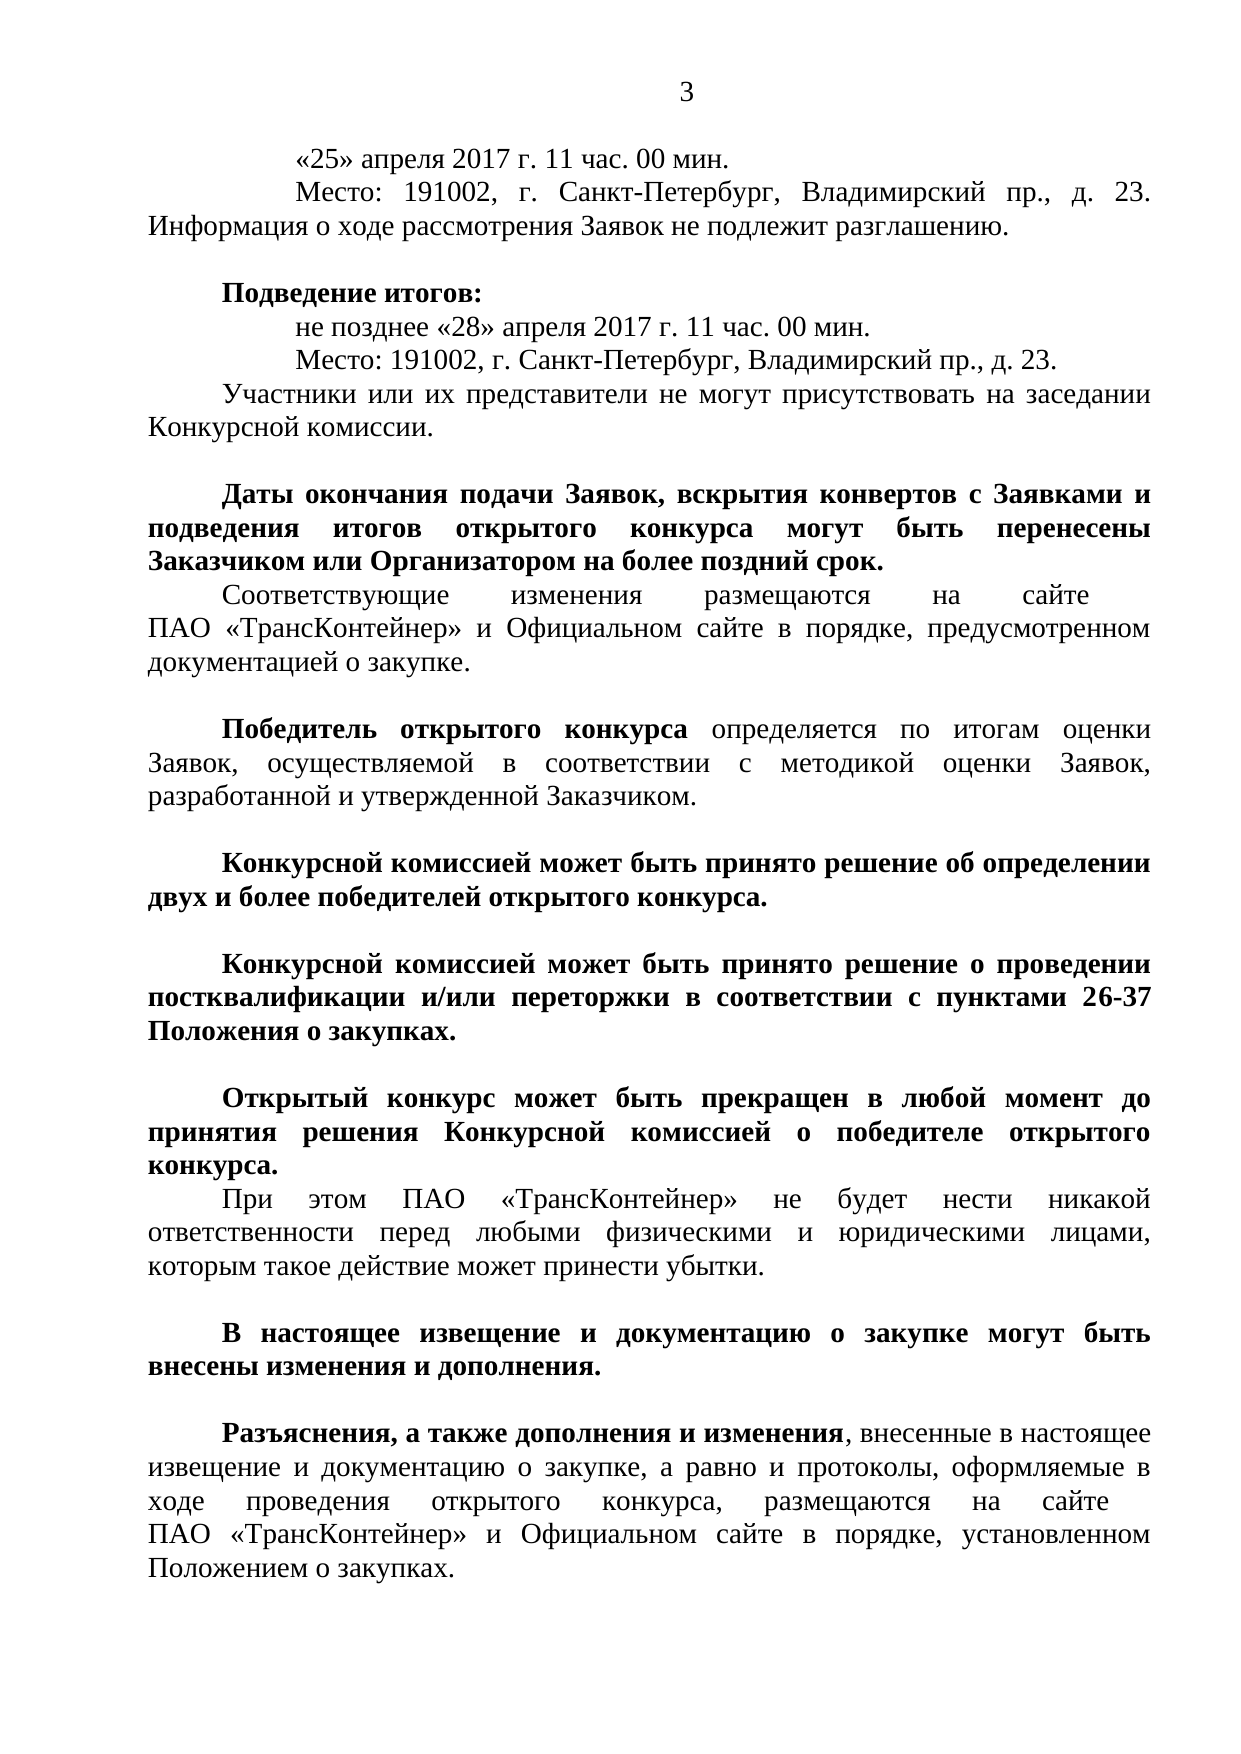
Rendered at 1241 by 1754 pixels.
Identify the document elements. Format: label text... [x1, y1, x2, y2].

text Подведение итогов: [148, 275, 1152, 309]
text Место: 191002, г. Санкт-Петербург, Владимирский пр., д. 23. Информация о ходе рассмотрения Заявок не подлежит разглашению. [148, 174, 1152, 242]
text Разъяснения, а также дополнения и изменения, внесенные в настоящее извещение и документацию о закупке, а равно и протоколы, оформляемые в ходе проведения открытого конкурса, размещаются на сайте ПАО «ТрансКонтейнер» и Официальном сайте в порядке, установленном Положением о закупках. [148, 1416, 1152, 1583]
text Открытый конкурс может быть прекращен в любой момент до принятия решения Конкурсной комиссией о победителе открытого конкурса. [148, 1080, 1152, 1181]
text не позднее «28» апреля 2017 г. 11 час. 00 мин. [148, 309, 1152, 342]
text В настоящее извещение и документацию о закупке могут быть внесены изменения и дополнения. [148, 1315, 1152, 1382]
text Место: 191002, г. Санкт-Петербург, Владимирский пр., д. 23. [148, 342, 1152, 376]
text Соответствующие изменения размещаются на сайте ПАО «ТрансКонтейнер» и Официальном сайте в порядке, предусмотренном документацией о закупке. [148, 577, 1152, 678]
text Конкурсной комиссией может быть принято решение о проведении постквалификации и/или переторжки в соответствии с пунктами 26-37 Положения о закупках. [148, 946, 1152, 1047]
text При этом ПАО «ТрансКонтейнер» не будет нести никакой ответственности перед любыми физическими и юридическими лицами, которым такое действие может принести убытки. [148, 1181, 1152, 1281]
text «25» апреля 2017 г. 11 час. 00 мин. [148, 141, 1152, 174]
text Победитель открытого конкурса определяется по итогам оценки Заявок, осуществляемой в соответствии с методикой оценки Заявок, разработанной и утвержденной Заказчиком. [148, 711, 1152, 812]
text Конкурсной комиссией может быть принято решение об определении двух и более победителей открытого конкурса. [148, 845, 1152, 912]
text Даты окончания подачи Заявок, вскрытия конвертов с Заявками и подведения итогов открытого конкурса могут быть перенесены Заказчиком или Организатором на более поздний срок. [148, 476, 1152, 577]
text Участники или их представители не могут присутствовать на заседании Конкурсной комиссии. [148, 376, 1152, 443]
